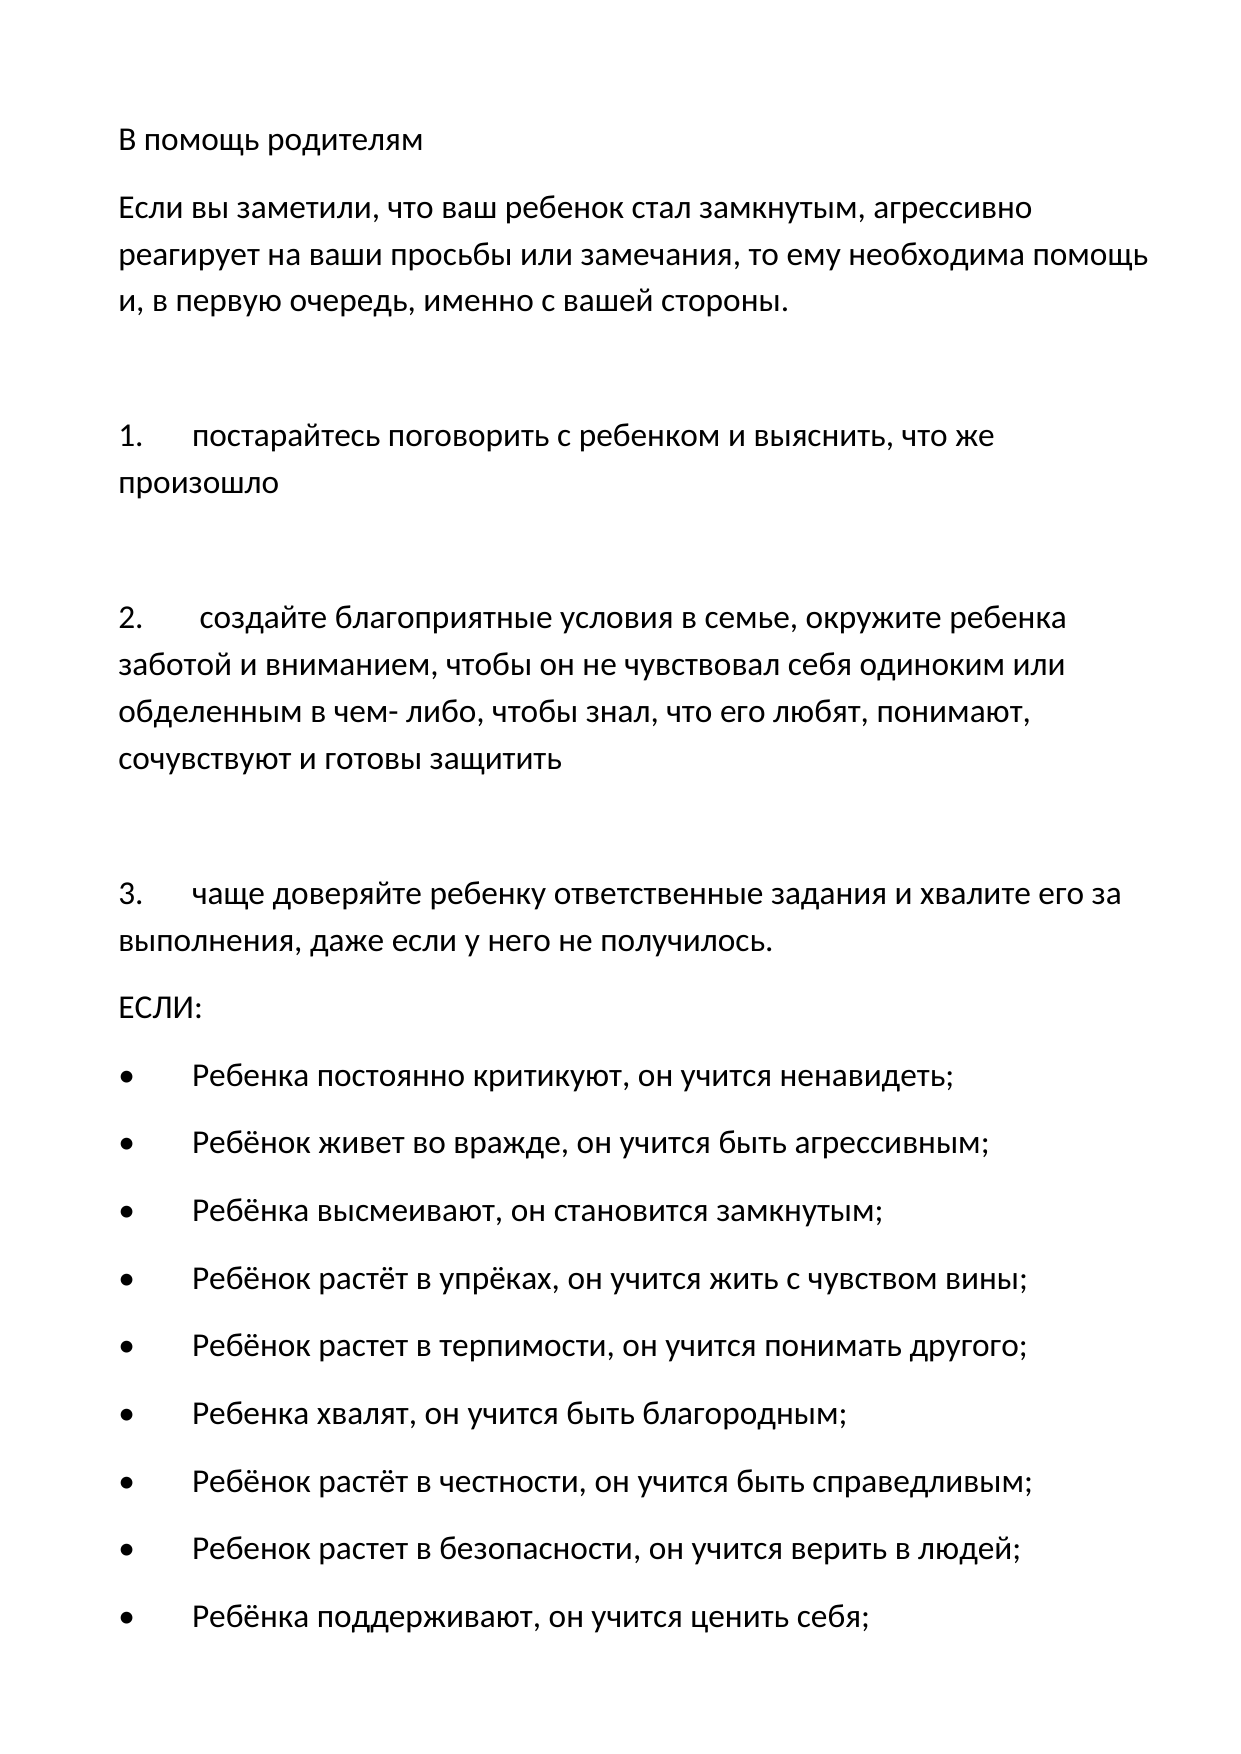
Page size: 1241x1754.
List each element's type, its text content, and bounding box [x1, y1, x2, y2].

text • Ребенок растет в безопасности, он учится верить в людей; [118, 1527, 1152, 1568]
text Если вы заметили, что ваш ребенок стал замкнутым, агрессивно реагирует на ваши просьбы или замечания, то ему необходима помощь и, в первую очередь, именно с вашей стороны. [118, 186, 1152, 320]
text • Ребенка постоянно критикуют, он учится ненавидеть; [118, 1054, 1152, 1095]
text 2. создайте благоприятные условия в семье, окружите ребенка заботой и вниманием, чтобы он не чувствовал себя одиноким или обделенным в чем- либо, чтобы знал, что его любят, понимают, сочувствуют и готовы защитить [118, 596, 1152, 777]
text 1. постарайтесь поговорить с ребенком и выяснить, что же произошло [118, 414, 1152, 502]
text В помощь родителям [118, 118, 1152, 159]
text ЕСЛИ: [118, 986, 1152, 1027]
text • Ребёнок растёт в честности, он учится быть справедливым; [118, 1459, 1152, 1500]
text • Ребёнок растёт в упрёках, он учится жить с чувством вины; [118, 1257, 1152, 1297]
text • Ребёнок растет в терпимости, он учится понимать другого; [118, 1324, 1152, 1365]
text • Ребёнка поддерживают, он учится ценить себя; [118, 1595, 1152, 1636]
text • Ребёнок живет во вражде, он учится быть агрессивным; [118, 1122, 1152, 1162]
text • Ребёнка высмеивают, он становится замкнутым; [118, 1189, 1152, 1230]
text • Ребенка хвалят, он учится быть благородным; [118, 1392, 1152, 1433]
text 3. чаще доверяйте ребенку ответственные задания и хвалите его за выполнения, даже если у него не получилось. [118, 872, 1152, 959]
